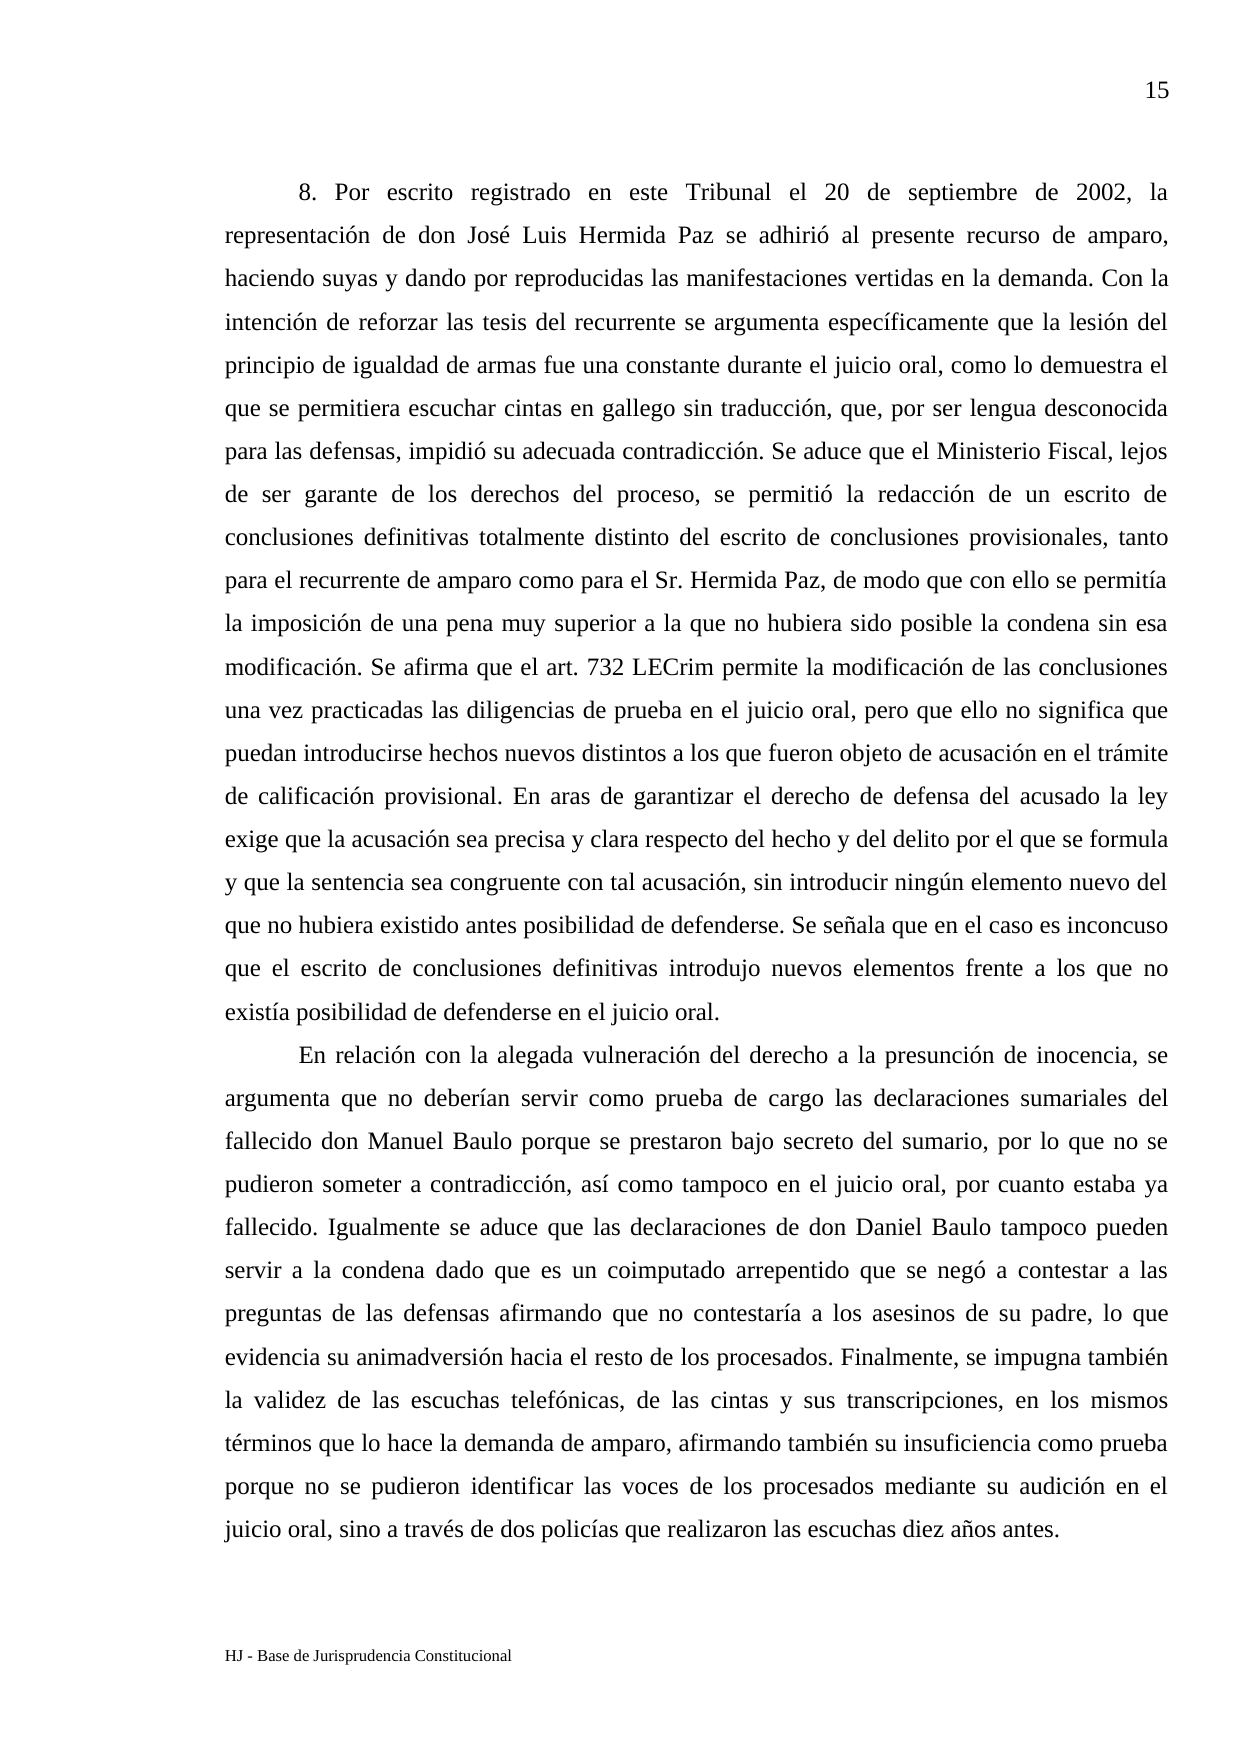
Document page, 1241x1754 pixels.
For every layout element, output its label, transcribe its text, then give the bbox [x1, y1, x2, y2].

text En relación con la alegada vulneración del derecho a la presunción de inocencia, se argumenta que no deberían servir como prueba de cargo las declaraciones sumariales del fallecido don Manuel Baulo porque se prestaron bajo secreto del sumario, por lo que no se pudieron someter a contradicción, así como tampoco en el juicio oral, por cuanto estaba ya fallecido. Igualmente se aduce que las declaraciones de don Daniel Baulo tampoco pueden servir a la condena dado que es un coimputado arrepentido que se negó a contestar a las preguntas de las defensas afirmando que no contestaría a los asesinos de su padre, lo que evidencia su animadversión hacia el resto de los procesados. Finalmente, se impugna también la validez de las escuchas telefónicas, de las cintas y sus transcripciones, en los mismos términos que lo hace la demanda de amparo, afirmando también su insuficiencia como prueba porque no se pudieron identificar las voces de los procesados mediante su audición en el juicio oral, sino a través de dos policías que realizaron las escuchas diez años antes. [224, 1040, 1169, 1543]
text 8. Por escrito registrado en este Tribunal el 20 de septiembre de 2002, la representación de don José Luis Hermida Paz se adhirió al presente recurso de amparo, haciendo suyas y dando por reproducidas las manifestaciones vertidas en la demanda. Con la intención de reforzar las tesis del recurrente se argumenta específicamente que la lesión del principio de igualdad de armas fue una constante durante el juicio oral, como lo demuestra el que se permitiera escuchar cintas en gallego sin traducción, que, por ser lengua desconocida para las defensas, impidió su adecuada contradicción. Se aduce que el Ministerio Fiscal, lejos de ser garante de los derechos del proceso, se permitió la redacción de un escrito de conclusiones definitivas totalmente distinto del escrito de conclusiones provisionales, tanto para el recurrente de amparo como para el Sr. Hermida Paz, de modo que con ello se permitía la imposición de una pena muy superior a la que no hubiera sido posible la condena sin esa modificación. Se afirma que el art. 732 LECrim permite la modificación de las conclusiones una vez practicadas las diligencias de prueba en el juicio oral, pero que ello no significa que puedan introducirse hechos nuevos distintos a los que fueron objeto de acusación en el trámite de calificación provisional. En aras de garantizar el derecho de defensa del acusado la ley exige que la acusación sea precisa y clara respecto del hecho y del delito por el que se formula y que la sentencia sea congruente con tal acusación, sin introducir ningún elemento nuevo del que no hubiera existido antes posibilidad de defenderse. Se señala que en el caso es inconcuso que el escrito de conclusiones definitivas introdujo nuevos elementos frente a los que no existía posibilidad de defenderse en el juicio oral. [224, 177, 1169, 1025]
